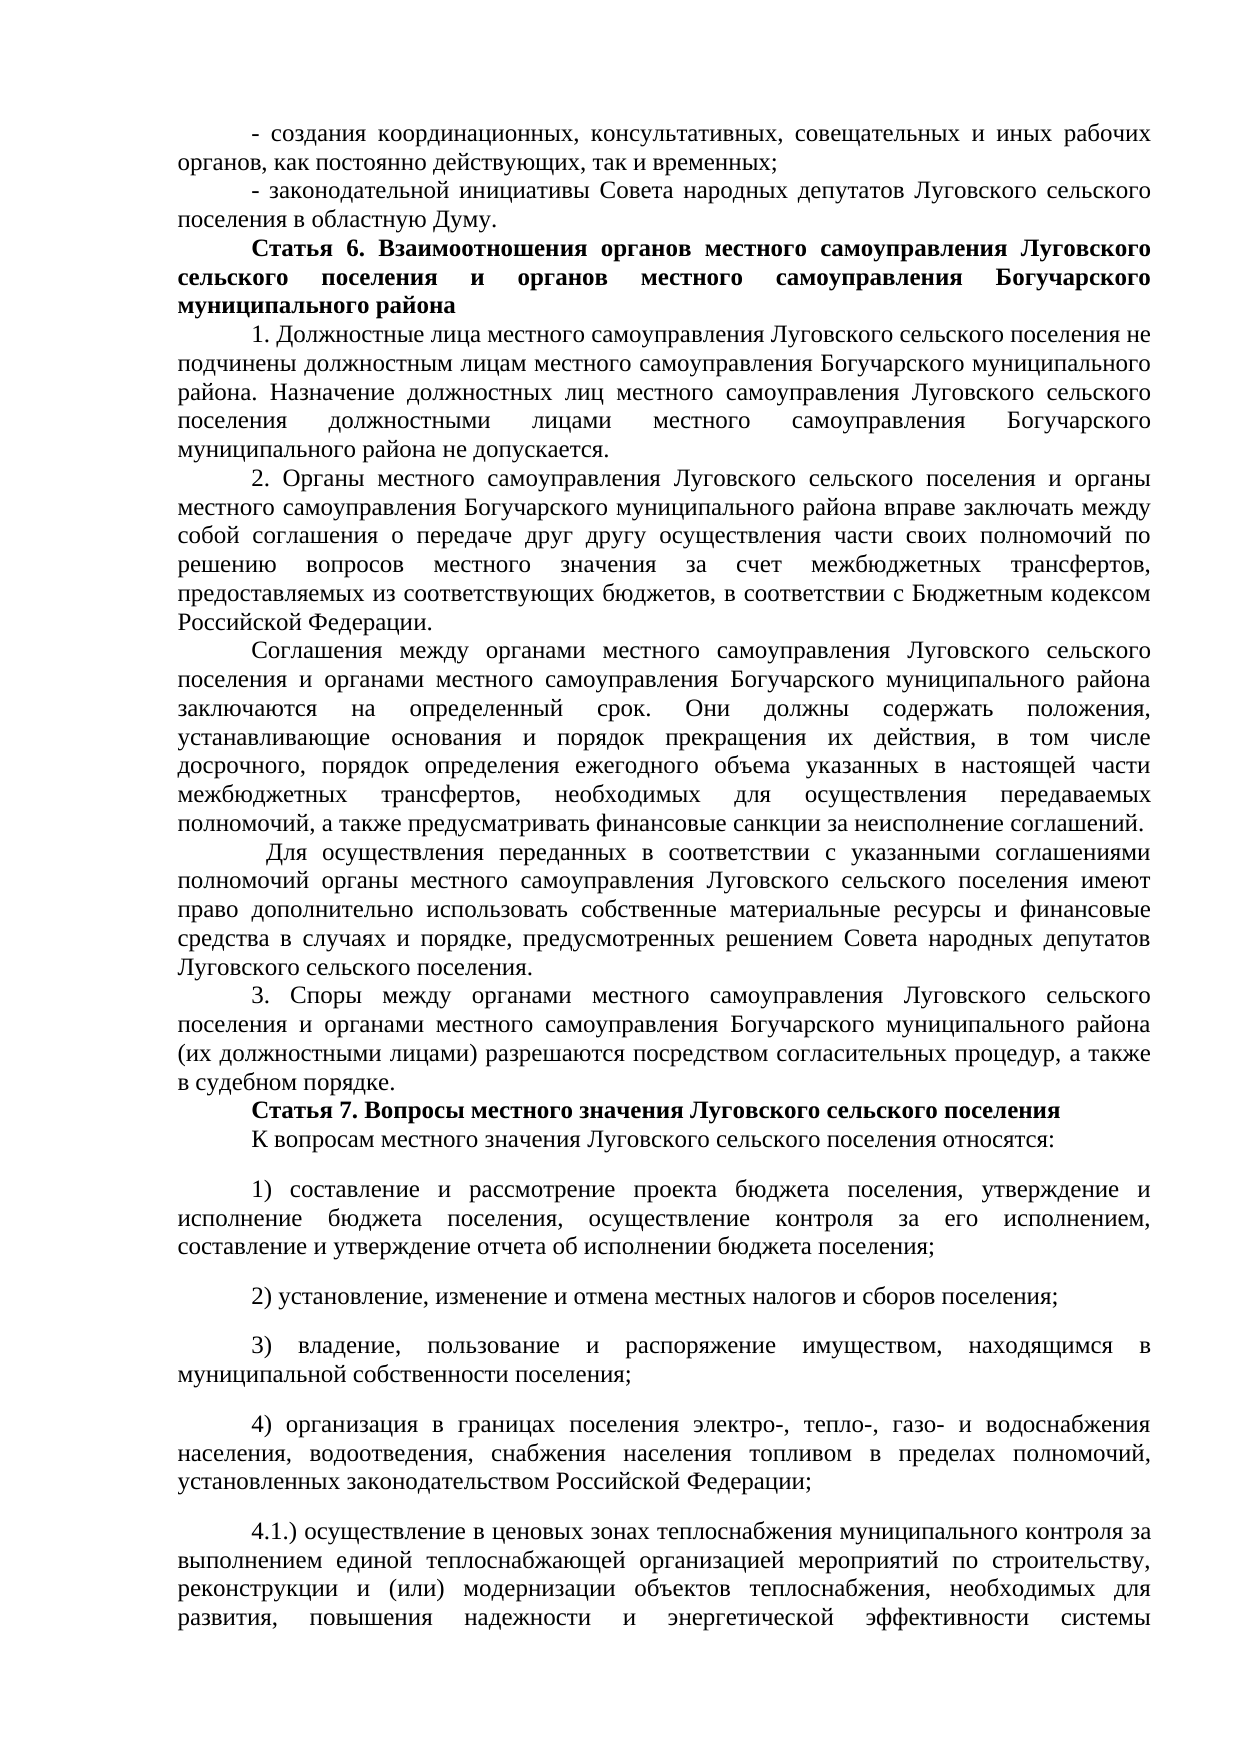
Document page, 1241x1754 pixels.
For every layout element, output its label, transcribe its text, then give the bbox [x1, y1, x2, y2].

text 2) установление, изменение и отмена местных налогов и сборов поселения; [177, 1281, 1152, 1310]
text 2. Органы местного самоуправления Луговского сельского поселения и органы местного самоуправления Богучарского муниципального района вправе заключать между собой соглашения о передаче друг другу осуществления части своих полномочий по решению вопросов местного значения за счет межбюджетных трансфертов, предоставляемых из соответствующих бюджетов, в соответствии с Бюджетным кодексом Российской Федерации. [177, 463, 1152, 636]
text 1) составление и рассмотрение проекта бюджета поселения, утверждение и исполнение бюджета поселения, осуществление контроля за его исполнением, составление и утверждение отчета об исполнении бюджета поселения; [177, 1174, 1152, 1260]
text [177, 1516, 1152, 1631]
text Соглашения между органами местного самоуправления Луговского сельского поселения и органами местного самоуправления Богучарского муниципального района заключаются на определенный срок. Они должны содержать положения, устанавливающие основания и порядок прекращения их действия, в том числе досрочного, порядок определения ежегодного объема указанных в настоящей части межбюджетных трансфертов, необходимых для осуществления передаваемых полномочий, а также предусматривать финансовые санкции за неисполнение соглашений. [177, 636, 1152, 837]
text - законодательной инициативы Совета народных депутатов Луговского сельского поселения в областную Думу. [177, 176, 1152, 233]
text Для осуществления переданных в соответствии с указанными соглашениями полномочий органы местного самоуправления Луговского сельского поселения имеют право дополнительно использовать собственные материальные ресурсы и финансовые средства в случаях и порядке, предусмотренных решением Совета народных депутатов Луговского сельского поселения. [177, 837, 1152, 981]
text 4) организация в границах поселения электро-, тепло-, газо- и водоснабжения населения, водоотведения, снабжения населения топливом в пределах полномочий, установленных законодательством Российской Федерации; [177, 1409, 1152, 1495]
text Статья 6. Взаимоотношения органов местного самоуправления Луговского сельского поселения и органов местного самоуправления Богучарского муниципального района [177, 233, 1152, 319]
text К вопросам местного значения Луговского сельского поселения относятся: [177, 1124, 1152, 1153]
text 3) владение, пользование и распоряжение имуществом, находящимся в муниципальной собственности поселения; [177, 1331, 1152, 1388]
text - создания координационных, консультативных, совещательных и иных рабочих органов, как постоянно действующих, так и временных; [177, 118, 1152, 176]
text 3. Споры между органами местного самоуправления Луговского сельского поселения и органами местного самоуправления Богучарского муниципального района (их должностными лицами) разрешаются посредством согласительных процедур, а также в судебном порядке. [177, 981, 1152, 1096]
text 1. Должностные лица местного самоуправления Луговского сельского поселения не подчинены должностным лицам местного самоуправления Богучарского муниципального района. Назначение должностных лиц местного самоуправления Луговского сельского поселения должностными лицами местного самоуправления Богучарского муниципального района не допускается. [177, 319, 1152, 463]
text Статья 7. Вопросы местного значения Луговского сельского поселения [177, 1096, 1152, 1124]
